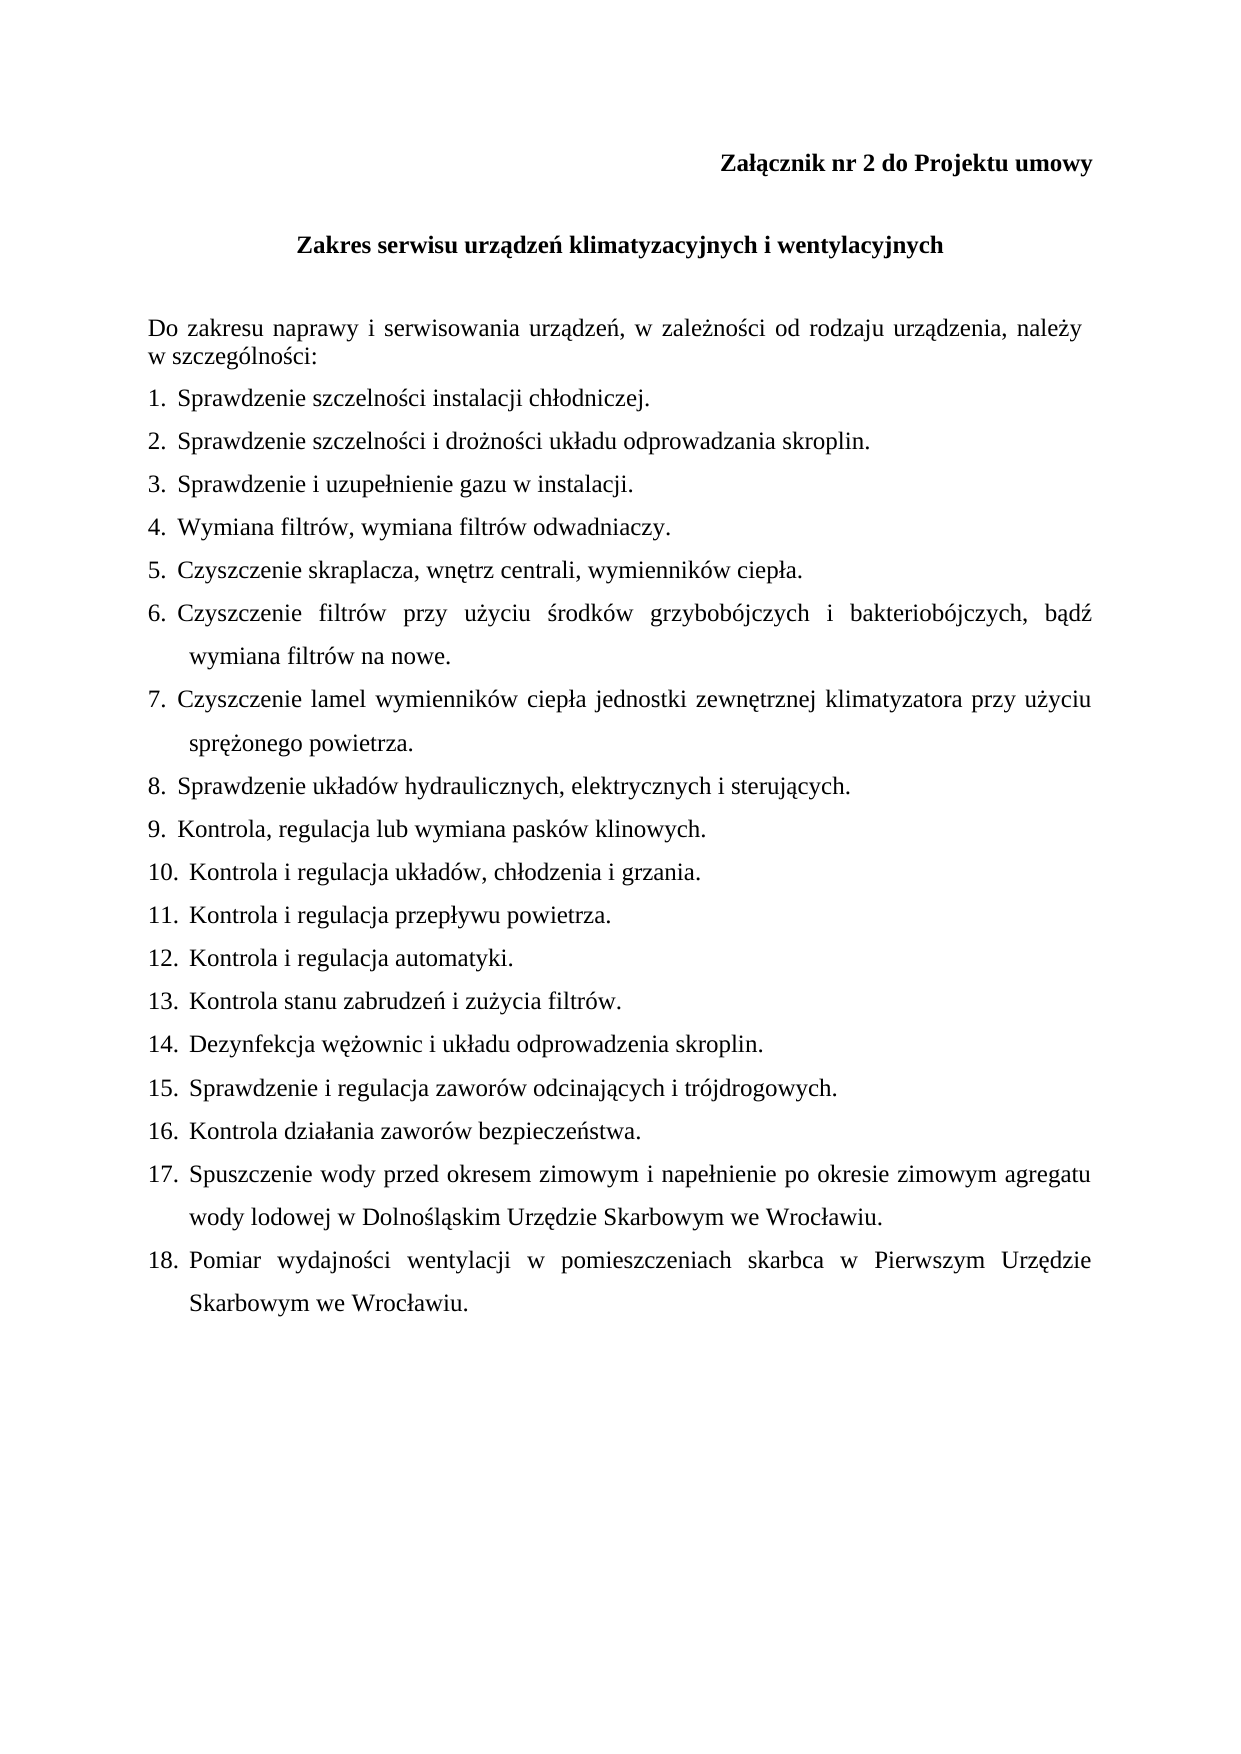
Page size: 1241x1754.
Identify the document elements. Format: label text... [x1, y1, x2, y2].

text Zakres serwisu urządzeń klimatyzacyjnych i wentylacyjnych [148, 230, 1093, 259]
list Sprawdzenie szczelności instalacji chłodniczej. [148, 383, 1093, 411]
list Kontrola stanu zabrudzeń i zużycia filtrów. [148, 986, 1093, 1015]
text Załącznik nr 2 do Projektu umowy [148, 148, 1093, 176]
list Kontrola i regulacja automatyki. [148, 943, 1093, 972]
list Pomiar wydajności wentylacji w pomieszczeniach skarbca w Pierwszym Urzędzie Skarbowym we Wrocławiu. [148, 1245, 1093, 1317]
list Kontrola i regulacja przepływu powietrza. [148, 900, 1093, 929]
list Wymiana filtrów, wymiana filtrów odwadniaczy. [148, 512, 1093, 541]
list Sprawdzenie szczelności i drożności układu odprowadzania skroplin. [148, 426, 1093, 454]
list Sprawdzenie i regulacja zaworów odcinających i trójdrogowych. [148, 1073, 1093, 1101]
list Kontrola, regulacja lub wymiana pasków klinowych. [148, 814, 1093, 843]
list Spuszczenie wody przed okresem zimowym i napełnienie po okresie zimowym agregatu wody lodowej w Dolnośląskim Urzędzie Skarbowym we Wrocławiu. [148, 1159, 1093, 1231]
list Czyszczenie filtrów przy użyciu środków grzybobójczych i bakteriobójczych, bądź wymiana filtrów na nowe. [148, 598, 1093, 670]
text Do zakresu naprawy i serwisowania urządzeń, w zależności od rodzaju urządzenia, należy w szczególności: [148, 313, 1093, 370]
list Sprawdzenie układów hydraulicznych, elektrycznych i sterujących. [148, 771, 1093, 799]
list Czyszczenie lamel wymienników ciepła jednostki zewnętrznej klimatyzatora przy użyciu sprężonego powietrza. [148, 684, 1093, 756]
list Kontrola i regulacja układów, chłodzenia i grzania. [148, 857, 1093, 886]
list Dezynfekcja wężownic i układu odprowadzenia skroplin. [148, 1029, 1093, 1058]
list Sprawdzenie i uzupełnienie gazu w instalacji. [148, 469, 1093, 498]
list Czyszczenie skraplacza, wnętrz centrali, wymienników ciepła. [148, 555, 1093, 584]
list Kontrola działania zaworów bezpieczeństwa. [148, 1116, 1093, 1144]
